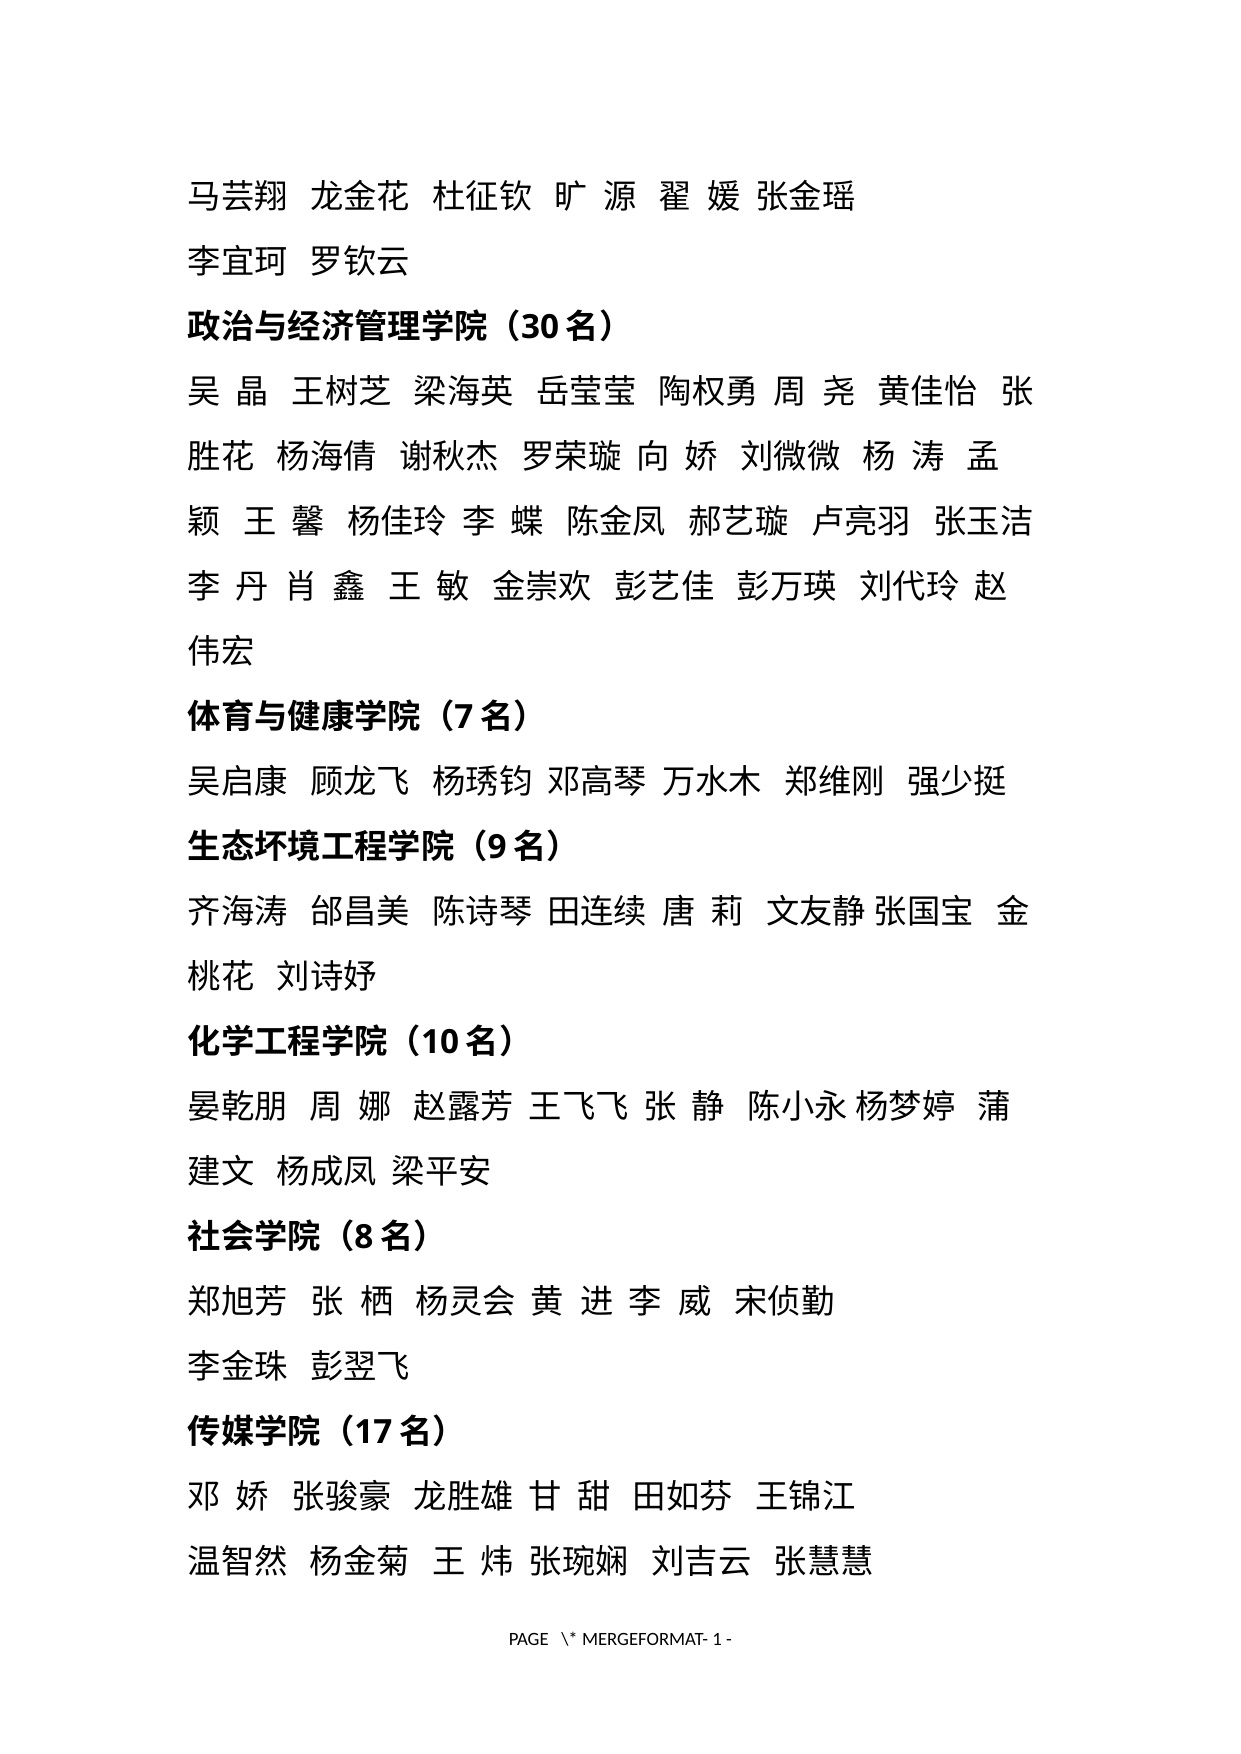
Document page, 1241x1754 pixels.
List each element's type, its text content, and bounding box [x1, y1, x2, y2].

text 传媒学院（17名） [187, 1397, 1053, 1462]
text 郑旭芳 张栖 杨灵会 黄进 李威 宋侦勤 [187, 1267, 1036, 1332]
text 齐海涛 邰昌美 陈诗琴 田连续 唐 莉 文友静 张国宝 金桃花 刘诗妤 [187, 877, 1036, 1007]
text 政治与经济管理学院（30名） [187, 292, 1053, 357]
text 化学工程学院（10名） [187, 1007, 1053, 1072]
text 马芸翔 龙金花 杜征钦 旷 源 翟 媛 张金瑶 [187, 162, 1053, 227]
text 李金珠 彭翌飞 [187, 1332, 1053, 1397]
text 李宜珂 罗钦云 [187, 227, 1053, 292]
text 生态坏境工程学院（9名） [187, 812, 1053, 877]
text 吴启康 顾龙飞 杨琇钧 邓高琴 万水木 郑维刚 强少挺 [187, 747, 1036, 812]
text 吴 晶 王树芝 梁海英 岳莹莹 陶权勇 周 尧 黄佳怡 张胜花 杨海倩 谢秋杰 罗荣璇 向 娇 刘微微 杨 涛 孟 颖 王 馨 杨佳玲 李 蝶 陈金凤 郝艺璇 卢亮羽 张玉洁 李 丹 肖 鑫 王 敏 金崇欢 彭艺佳 彭万瑛 刘代玲 赵伟宏 [187, 357, 1036, 682]
text 温智然 杨金菊 王 炜 张琬娴 刘吉云 张慧慧 [187, 1527, 1053, 1592]
text 邓 娇 张骏豪 龙胜雄 甘 甜 田如芬 王锦江 [187, 1462, 1053, 1527]
text 晏乾朋 周 娜 赵露芳 王飞飞 张 静 陈小永 杨梦婷 蒲建文 杨成凤 梁平安 [187, 1072, 1036, 1202]
text 体育与健康学院（7名） [187, 682, 1053, 747]
text 社会学院（8名） [187, 1202, 1053, 1267]
